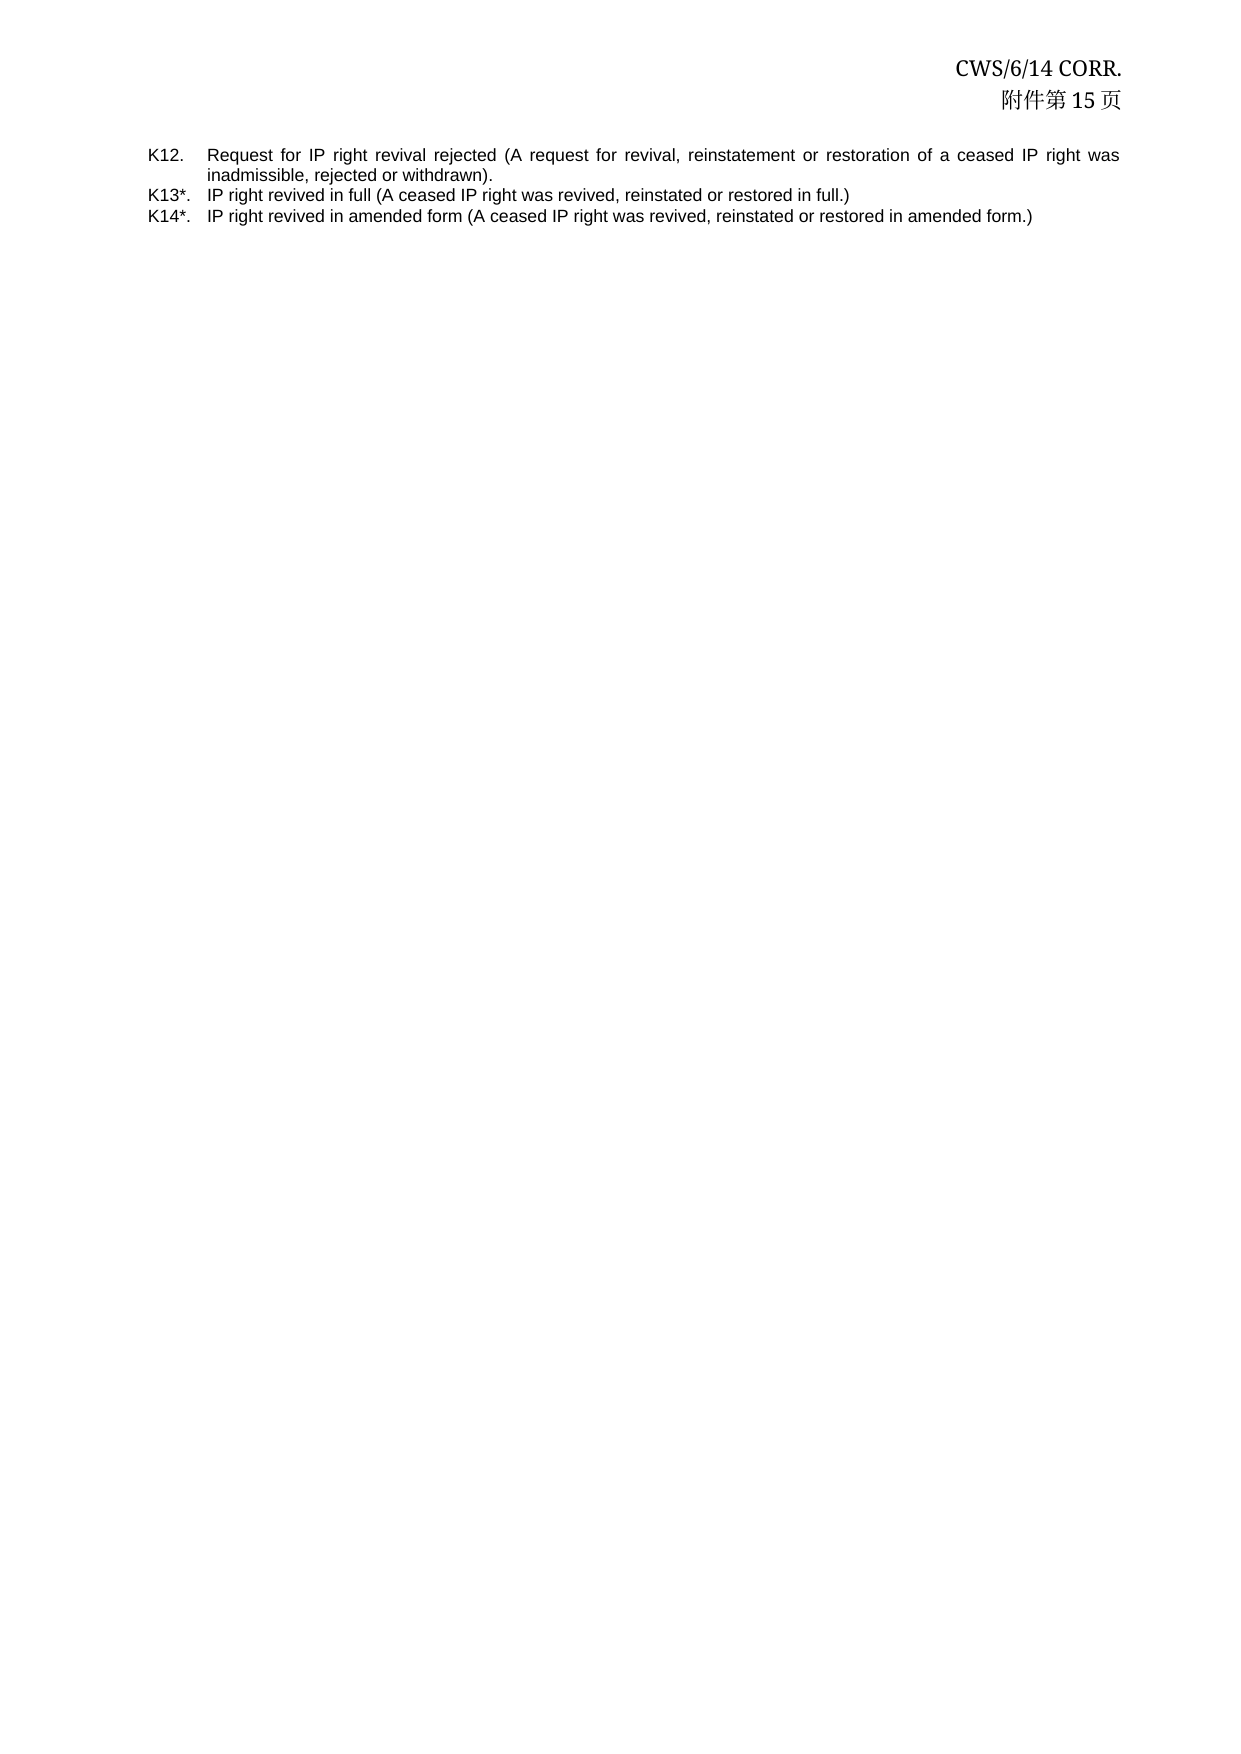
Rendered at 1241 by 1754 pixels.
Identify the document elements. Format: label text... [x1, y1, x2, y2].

text K14*. IP right revived in amended form (A ceased IP right was revived, reinstated or restored in amended form.) [148, 206, 1122, 226]
text K12. Request for IP right revival rejected (A request for revival, reinstatement or restoration of a ceased IP right was inadmissible, rejected or withdrawn). [148, 144, 1122, 185]
text K13*. IP right revived in full (A ceased IP right was revived, reinstated or restored in full.) [148, 185, 1122, 206]
